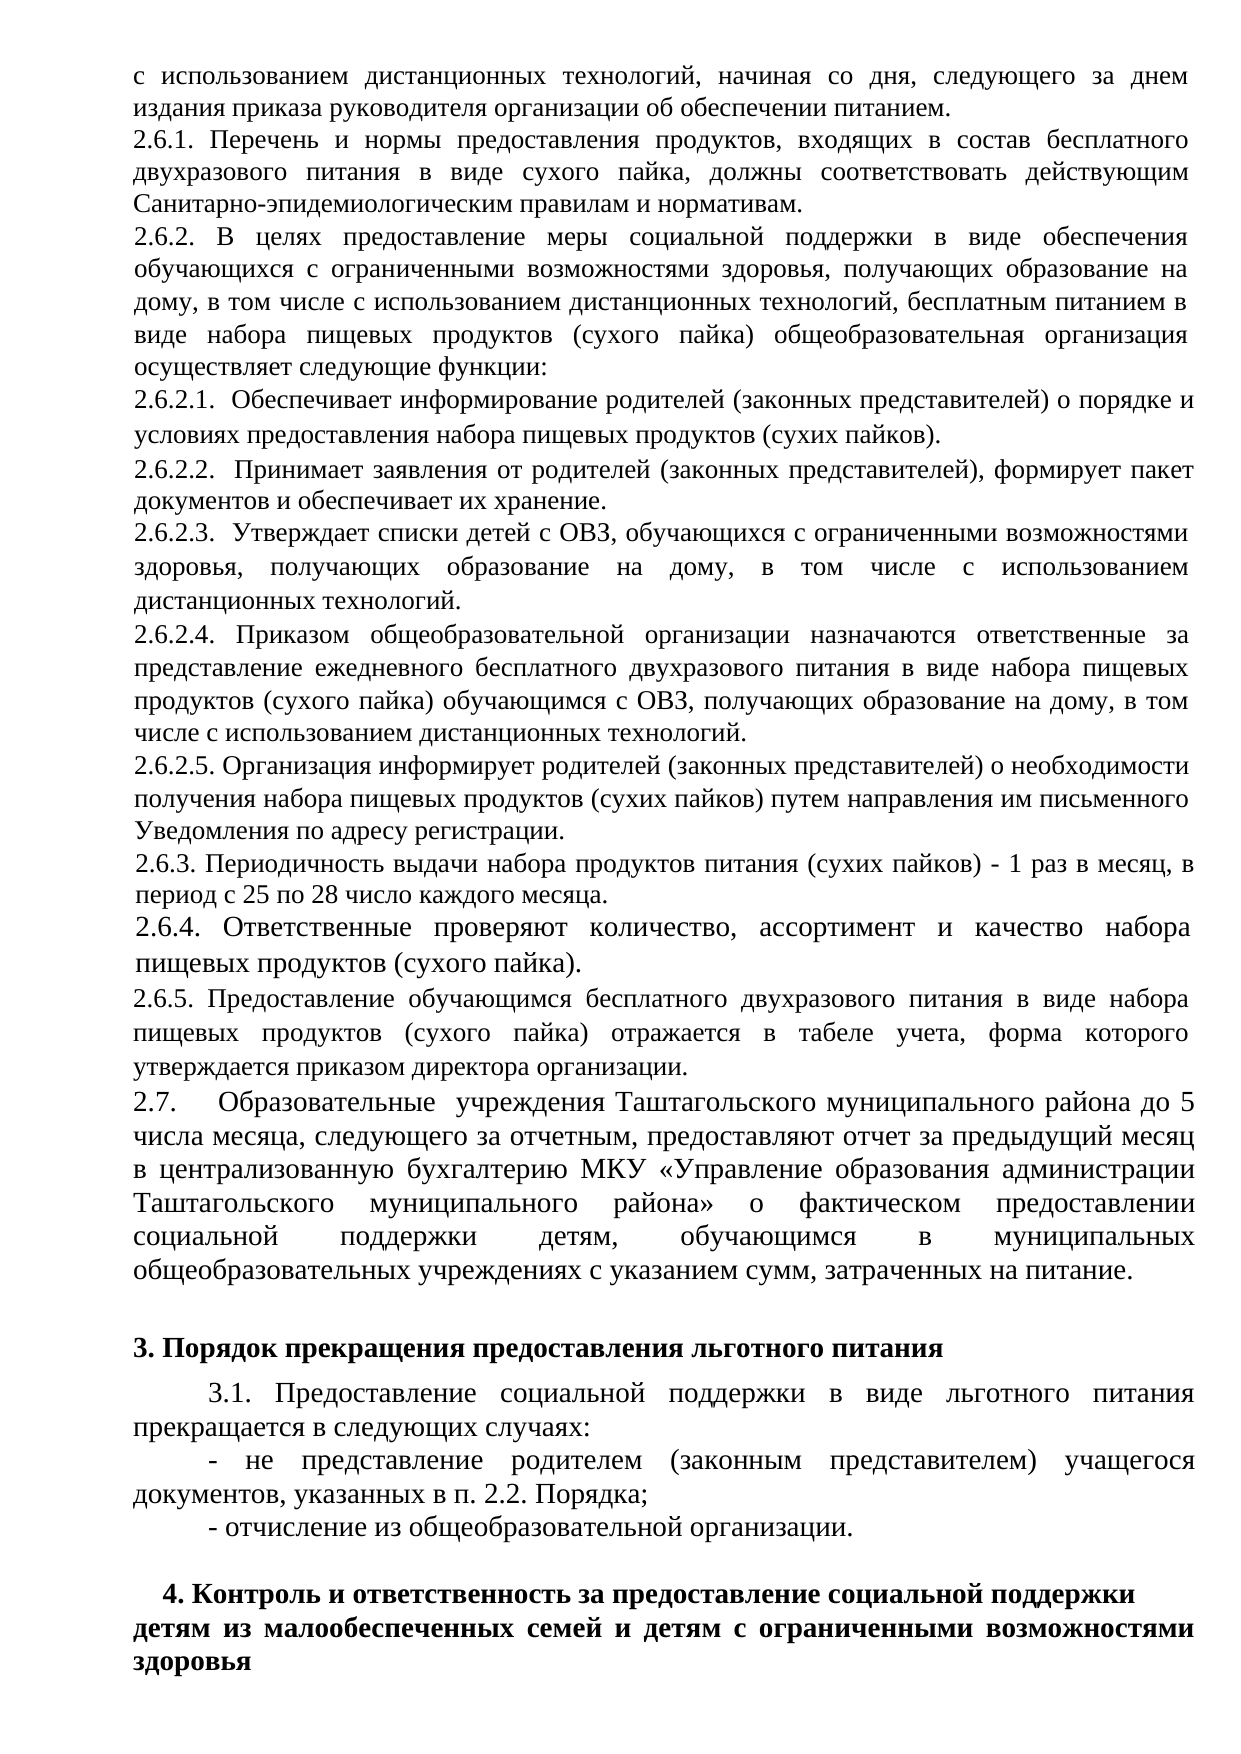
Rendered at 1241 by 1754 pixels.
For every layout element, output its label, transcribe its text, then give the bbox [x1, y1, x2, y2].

text 3.1. Предоставление социальной поддержки в виде льготного питания прекращается в следующих случаях: [133, 1375, 1196, 1442]
text 2.6.4. Ответственные проверяют количество, ассортимент и качество набора пищевых продуктов (сухого пайка). [135, 909, 1191, 979]
text 2.6.2. В целях предоставление меры социальной поддержки в виде обеспечения обучающихся с ограниченными возможностями здоровья, получающих образование на дому, в том числе с использованием дистанционных технологий, бесплатным питанием в виде набора пищевых продуктов (сухого пайка) общеобразовательная организация осуществляет следующие функции: [134, 220, 1189, 381]
text 2.6.2.4. Приказом общеобразовательной организации назначаются ответственные за представление ежедневного бесплатного двухразового питания в виде набора пищевых продуктов (сухого пайка) обучающимся с ОВЗ, получающих образование на дому, в том числе с использованием дистанционных технологий. [134, 618, 1190, 747]
text 2.6.2.3. Утверждает списки детей с ОВЗ, обучающихся с ограниченными возможностями здоровья, получающих образование на дому, в том числе с использованием дистанционных технологий. [134, 516, 1190, 616]
list Образовательные учреждения Таштагольского муниципального района до 5 числа месяца, следующего за отчетным, предоставляют отчет за предыдущий месяц в централизованную бухгалтерию МКУ «Управление образования администрации Таштагольского муниципального района» о фактическом предоставлении социальной поддержки детям, обучающимся в муниципальных общеобразовательных учреждениях с указанием сумм, затраченных на питание. [133, 1084, 1196, 1286]
text 2.6.2.2. Принимает заявления от родителей (законных представителей), формирует пакет документов и обеспечивает их хранение. [134, 453, 1196, 516]
text - отчисление из общеобразовательной организации. [133, 1509, 1196, 1543]
text 2.6.3. Периодичность выдачи набора продуктов питания (сухих пайков) - 1 раз в месяц, в период с 25 по 28 число каждого месяца. [135, 847, 1196, 909]
text 2.6.1. Перечень и нормы предоставления продуктов, входящих в состав бесплатного двухразового питания в виде сухого пайка, должны соответствовать действующим Санитарно-эпидемиологическим правилам и нормативам. [133, 123, 1190, 219]
text 2.6.2.5. Организация информирует родителей (законных представителей) о необходимости получения набора пищевых продуктов (сухих пайков) путем направления им письменного Уведомления по адресу регистрации. [134, 749, 1190, 846]
text 2.6.5. Предоставление обучающимся бесплатного двухразового питания в виде набора пищевых продуктов (сухого пайка) отражается в табеле учета, форма которого утверждается приказом директора организации. [133, 982, 1190, 1081]
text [133, 59, 1190, 122]
text 2.6.2.1. Обеспечивает информирование родителей (законных представителей) о порядке и условиях предоставления набора пищевых продуктов (сухих пайков). [134, 383, 1196, 449]
text 4. Контроль и ответственность за предоставление социальной поддержки детям из малообеспеченных семей и детям с ограниченными возможностями здоровья [133, 1576, 1196, 1677]
subtitle 3. Порядок прекращения предоставления льготного питания [133, 1330, 1196, 1364]
text - не представление родителем (законным представителем) учащегося документов, указанных в п. 2.2. Порядка; [133, 1442, 1196, 1509]
